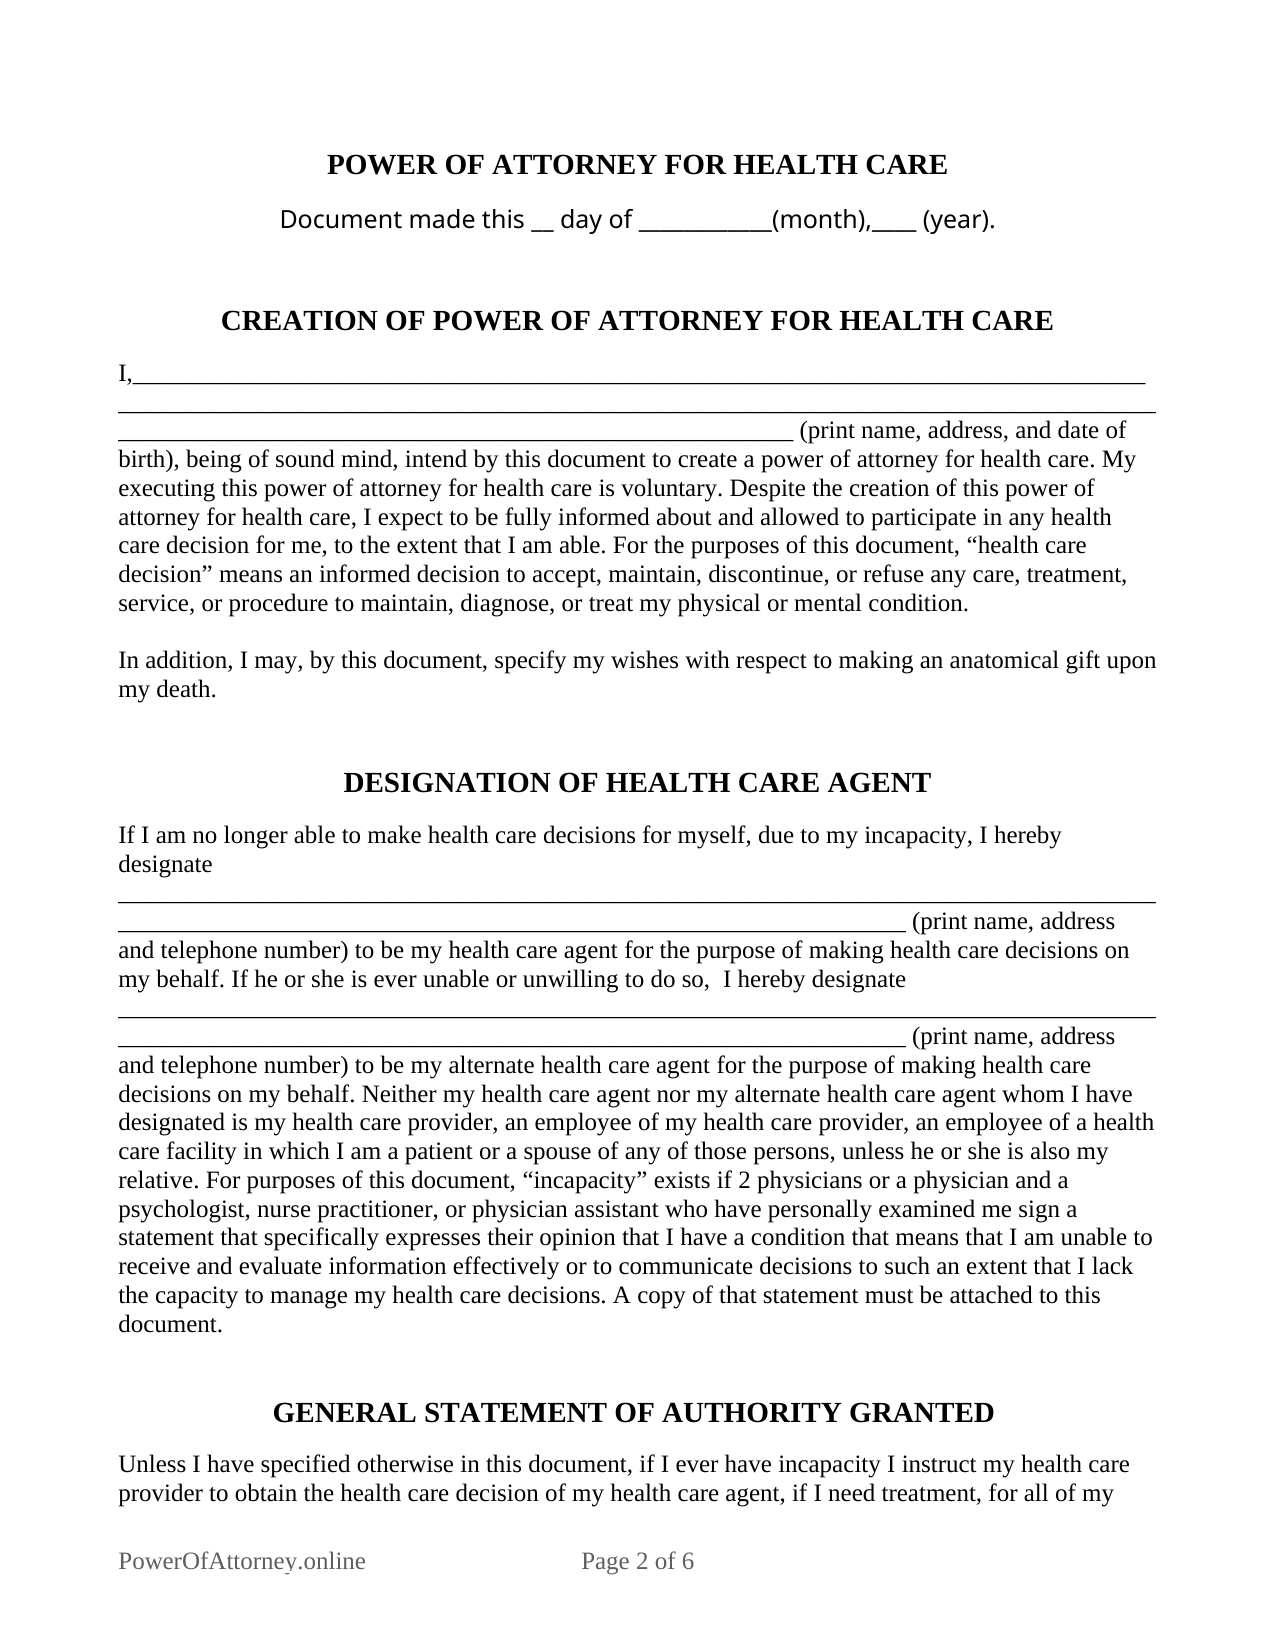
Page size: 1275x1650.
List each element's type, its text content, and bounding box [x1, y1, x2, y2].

text Document made this __ day of ____________(month),____ (year). [118, 201, 1157, 235]
text If I am no longer able to make health care decisions for myself, due to my incapacity, I hereby designate __________________________________________________________________________________________________________________________________________________ (print name, address and telephone number) to be my health care agent for the purpose of making health care decisions on my behalf. If he or she is ever unable or unwilling to do so, I hereby designate __________________________________________________________________________________________________________________________________________________ (print name, address and telephone number) to be my alternate health care agent for the purpose of making health care decisions on my behalf. Neither my health care agent nor my alternate health care agent whom I have designated is my health care provider, an employee of my health care provider, an employee of a health care facility in which I am a patient or a spouse of any of those persons, unless he or she is also my relative. For purposes of this document, “incapacity” exists if 2 physicians or a physician and a psychologist, nurse practitioner, or physician assistant who have personally examined me sign a statement that specifically expresses their opinion that I have a condition that means that I am unable to receive and evaluate information effectively or to communicate decisions to such an extent that I lack the capacity to manage my health care decisions. A copy of that statement must be attached to this document. [118, 820, 1157, 1337]
text GENERAL STATEMENT OF AUTHORITY GRANTED [118, 1395, 1157, 1428]
text CREATION OF POWER OF ATTORNEY FOR HEALTH CARE [118, 303, 1157, 337]
text I,__________________________________________________________________________________________________________________________________________________________________________________________________________________________ (print name, address, and date of birth), being of sound mind, intend by this document to create a power of attorney for health care. My executing this power of attorney for health care is voluntary. Despite the creation of this power of attorney for health care, I expect to be fully informed about and allowed to participate in any health care decision for me, to the extent that I am able. For the purposes of this document, “health care decision” means an informed decision to accept, maintain, discontinue, or refuse any care, treatment, service, or procedure to maintain, diagnose, or treat my physical or mental condition. [118, 358, 1157, 617]
text POWER OF ATTORNEY FOR HEALTH CARE [118, 147, 1157, 180]
text DESIGNATION OF HEALTH CARE AGENT [118, 766, 1157, 799]
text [118, 1449, 1157, 1507]
text In addition, I may, by this document, specify my wishes with respect to making an anatomical gift upon my death. [118, 645, 1157, 703]
